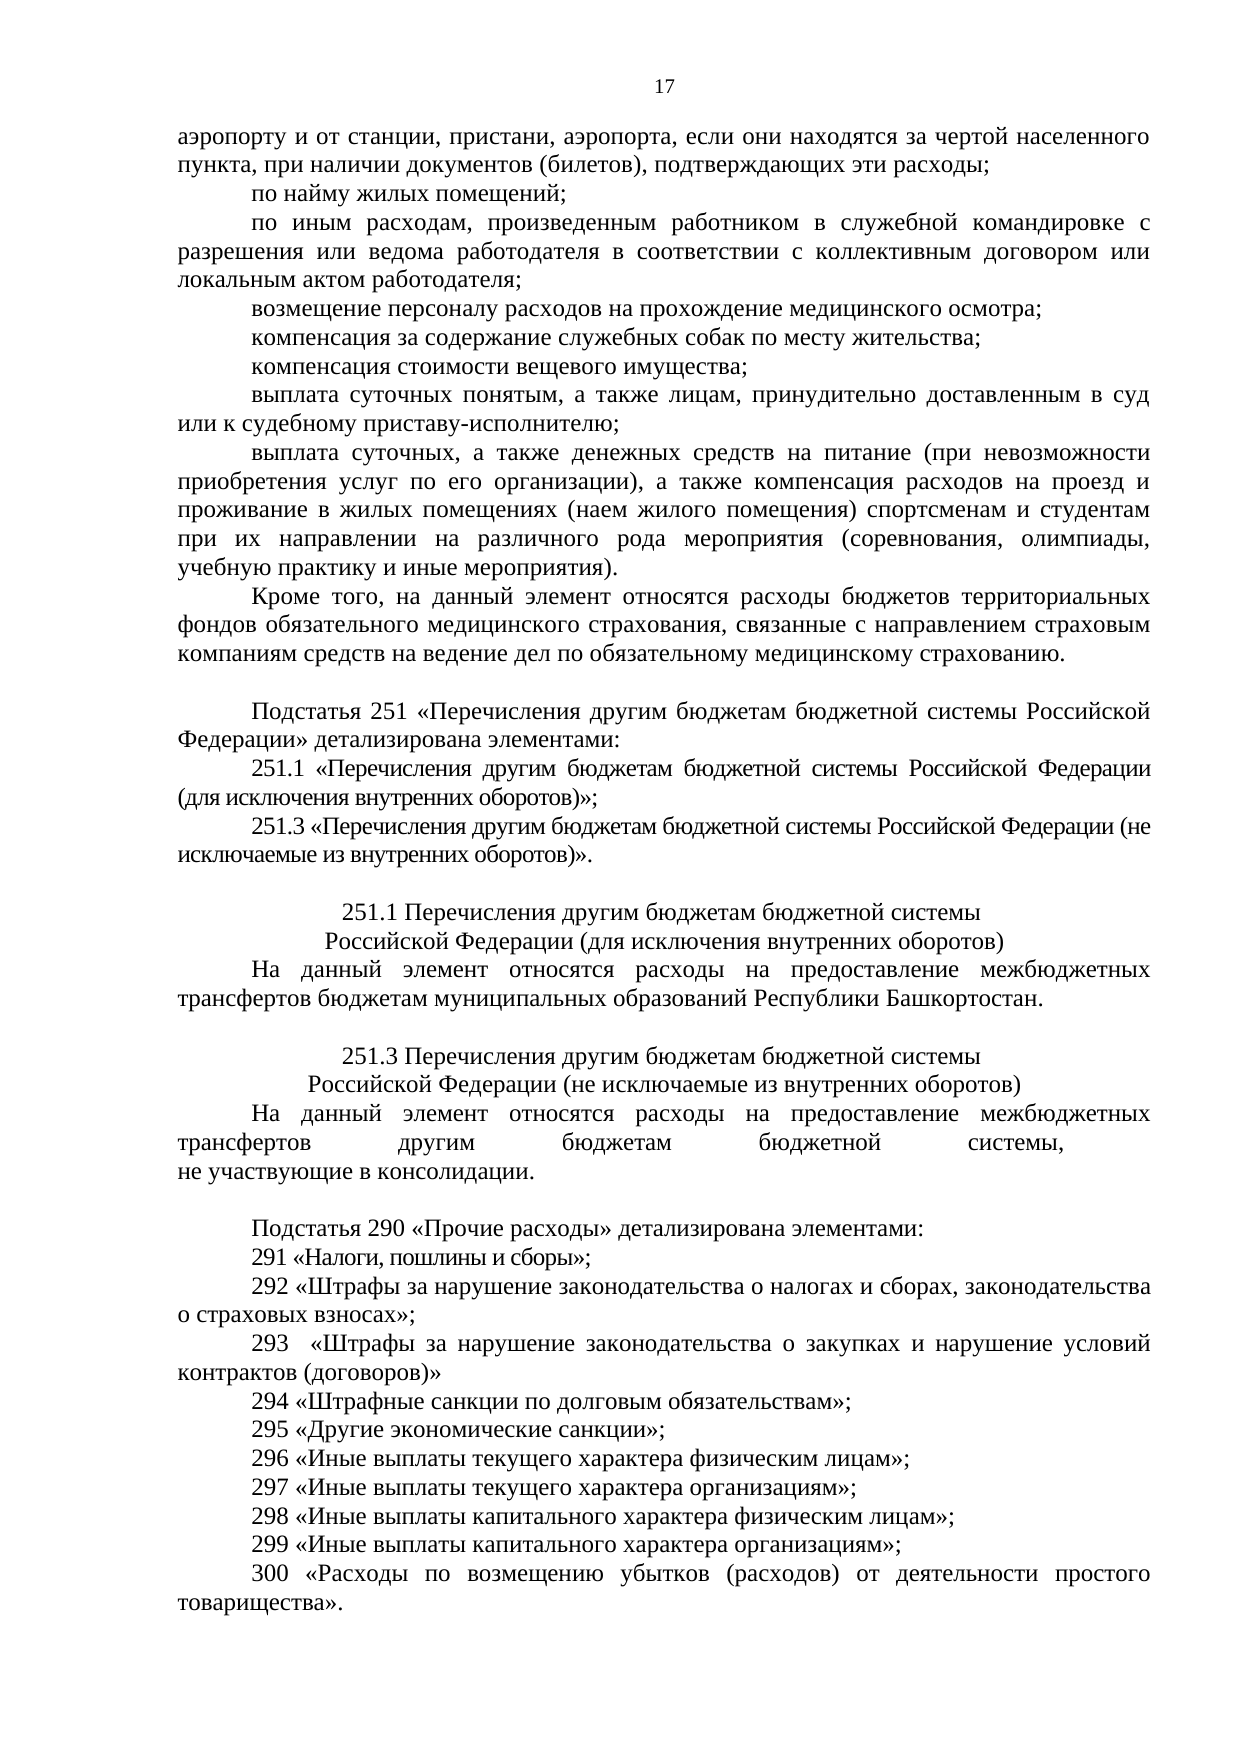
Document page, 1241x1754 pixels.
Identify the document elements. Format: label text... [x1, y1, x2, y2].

text 297 «Иные выплаты текущего характера организациям»; [177, 1472, 1152, 1501]
text возмещение персоналу расходов на прохождение медицинского осмотра; [177, 293, 1152, 322]
text 300 «Расходы по возмещению убытков (расходов) от деятельности простого товарищества». [177, 1558, 1152, 1616]
text 251.3 Перечисления другим бюджетам бюджетной системы Российской Федерации (не исключаемые из внутренних оборотов) [177, 1041, 1152, 1098]
text 293 «Штрафы за нарушение законодательства о закупках и нарушение условий контрактов (договоров)» [177, 1328, 1152, 1386]
text Кроме того, на данный элемент относятся расходы бюджетов территориальных фондов обязательного медицинского страхования, связанные с направлением страховым компаниям средств на ведение дел по обязательному медицинскому страхованию. [177, 581, 1152, 667]
text 251.3 «Перечисления другим бюджетам бюджетной системы Российской Федерации (не исключаемые из внутренних оборотов)». [177, 811, 1152, 868]
text 251.1 «Перечисления другим бюджетам бюджетной системы Российской Федерации (для исключения внутренних оборотов)»; [177, 753, 1152, 811]
text 291 «Налоги, пошлины и сборы»; [177, 1242, 1152, 1271]
text компенсация стоимости вещевого имущества; [177, 351, 1152, 379]
text выплата суточных, а также денежных средств на питание (при невозможности приобретения услуг по его организации), а также компенсация расходов на проезд и проживание в жилых помещениях (наем жилого помещения) спортсменам и студентам при их направлении на различного рода мероприятия (соревнования, олимпиады, учебную практику и иные мероприятия). [177, 437, 1152, 581]
text 299 «Иные выплаты капитального характера организациям»; [177, 1529, 1152, 1558]
text 295 «Другие экономические санкции»; [177, 1414, 1152, 1443]
text На данный элемент относятся расходы на предоставление межбюджетных трансфертов другим бюджетам бюджетной системы, не участвующие в консолидации. [177, 1098, 1152, 1184]
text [177, 121, 1152, 178]
text по найму жилых помещений; [177, 178, 1152, 207]
text 294 «Штрафные санкции по долговым обязательствам»; [177, 1386, 1152, 1414]
text 298 «Иные выплаты капитального характера физическим лицам»; [177, 1501, 1152, 1529]
text компенсация за содержание служебных собак по месту жительства; [177, 322, 1152, 351]
text На данный элемент относятся расходы на предоставление межбюджетных трансфертов бюджетам муниципальных образований Республики Башкортостан. [177, 954, 1152, 1012]
text Подстатья 251 «Перечисления другим бюджетам бюджетной системы Российской Федерации» детализирована элементами: [177, 696, 1152, 753]
text по иным расходам, произведенным работником в служебной командировке с разрешения или ведома работодателя в соответствии с коллективным договором или локальным актом работодателя; [177, 207, 1152, 293]
text Подстатья 290 «Прочие расходы» детализирована элементами: [177, 1213, 1152, 1242]
text 296 «Иные выплаты текущего характера физическим лицам»; [177, 1443, 1152, 1472]
text 292 «Штрафы за нарушение законодательства о налогах и сборах, законодательства о страховых взносах»; [177, 1271, 1152, 1328]
text 251.1 Перечисления другим бюджетам бюджетной системы Российской Федерации (для исключения внутренних оборотов) [177, 897, 1152, 954]
text выплата суточных понятым, а также лицам, принудительно доставленным в суд или к судебному приставу-исполнителю; [177, 379, 1152, 437]
